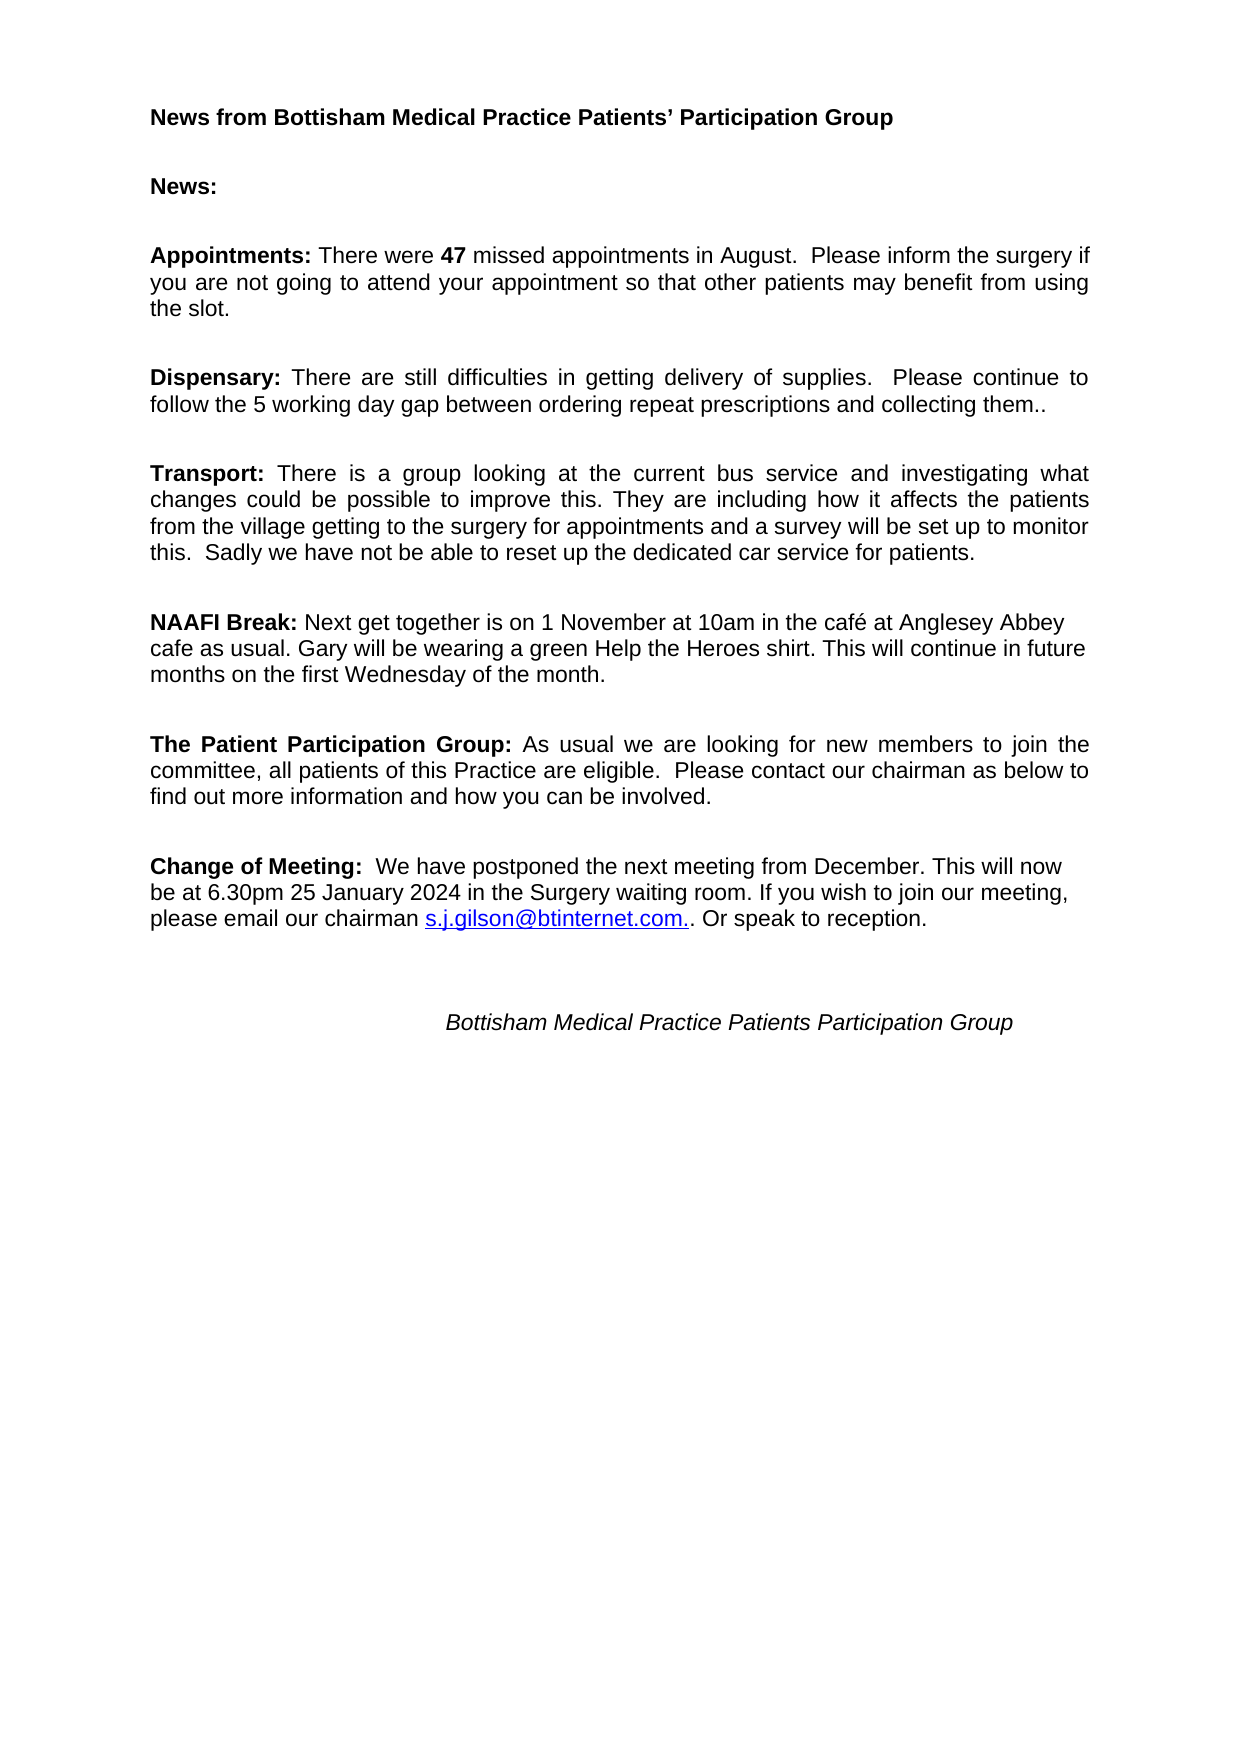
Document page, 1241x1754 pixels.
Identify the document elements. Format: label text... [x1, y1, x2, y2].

text Transport: There is a group looking at the current bus service and investigating what changes could be possible to improve this. They are including how it affects the patients from the village getting to the surgery for appointments and a survey will be set up to monitor this. Sadly we have not be able to reset up the dedicated car service for patients. [150, 460, 1090, 565]
text News: [150, 173, 1090, 199]
text Appointments: There were 47 missed appointments in August. Please inform the surgery if you are not going to attend your appointment so that other patients may benefit from using the slot. [150, 242, 1090, 321]
text The Patient Participation Group: As usual we are looking for new members to join the committee, all patients of this Practice are eligible. Please contact our chairman as below to find out more information and how you can be involved. [150, 731, 1090, 809]
text NAAFI Break: Next get together is on 1 November at 10am in the café at Anglesey Abbey cafe as usual. Gary will be wearing a green Help the Heroes shirt. This will continue in future months on the first Wednesday of the month. [150, 608, 1090, 687]
text Dispensary: There are still difficulties in getting delivery of supplies. Please continue to follow the 5 working day gap between ordering repeat prescriptions and collecting them.. [150, 364, 1090, 417]
text Bottisham Medical Practice Patients Participation Group [150, 1009, 1090, 1036]
text News from Bottisham Medical Practice Patients’ Participation Group [150, 103, 1090, 130]
